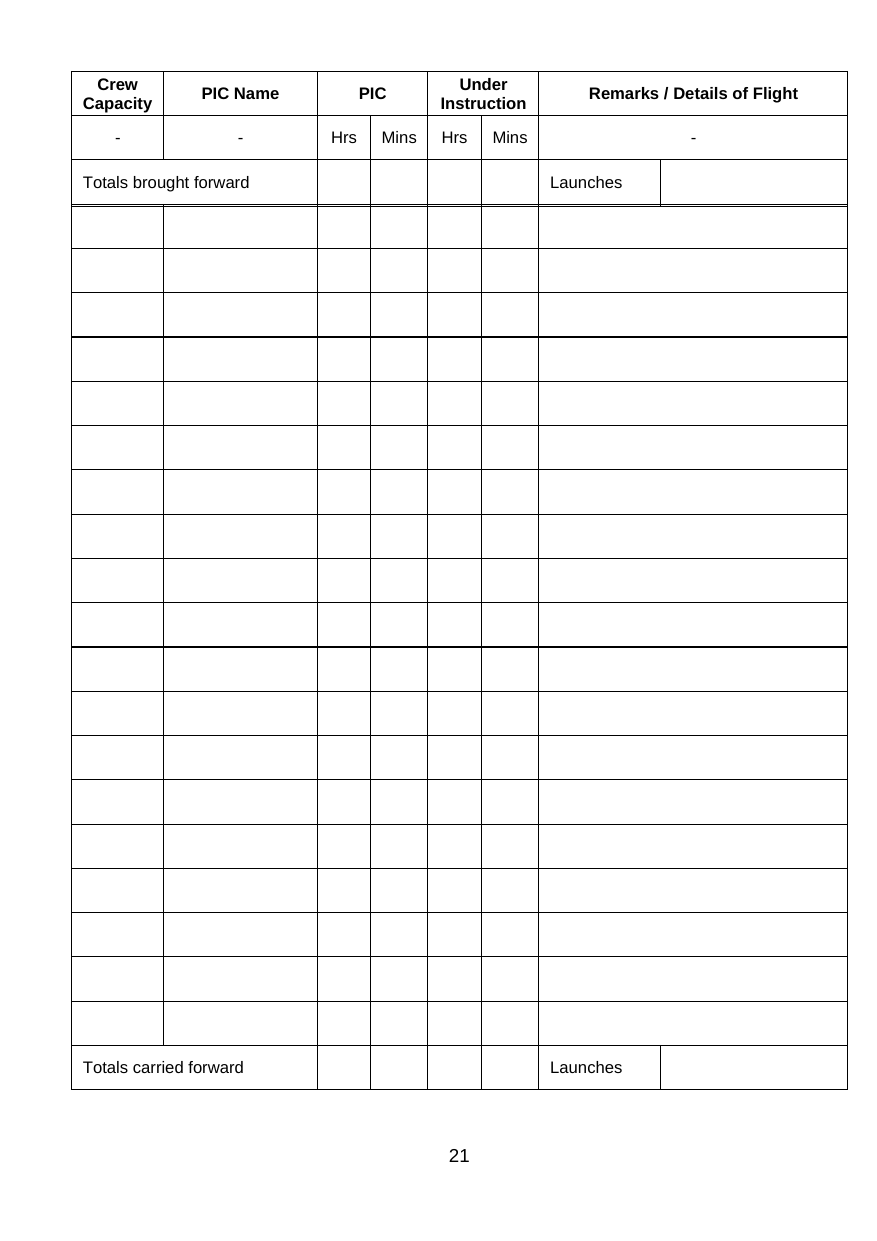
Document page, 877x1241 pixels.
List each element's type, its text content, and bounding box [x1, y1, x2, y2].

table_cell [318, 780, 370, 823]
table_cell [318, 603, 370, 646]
table_cell Hrs [318, 116, 370, 159]
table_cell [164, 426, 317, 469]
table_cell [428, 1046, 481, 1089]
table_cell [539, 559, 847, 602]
table_header Under Instruction [428, 72, 538, 115]
table_header Remarks / Details of Flight [539, 72, 847, 115]
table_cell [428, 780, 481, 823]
table_cell Hrs [428, 116, 481, 159]
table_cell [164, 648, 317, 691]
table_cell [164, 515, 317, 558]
table_cell [318, 293, 370, 336]
table_cell Launches [539, 160, 660, 204]
table_cell - [164, 116, 317, 159]
table_cell [539, 293, 847, 336]
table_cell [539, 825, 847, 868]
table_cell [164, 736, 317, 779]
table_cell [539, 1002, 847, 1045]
table_cell - [72, 116, 163, 159]
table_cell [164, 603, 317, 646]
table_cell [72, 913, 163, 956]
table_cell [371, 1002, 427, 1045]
table_cell [371, 160, 427, 204]
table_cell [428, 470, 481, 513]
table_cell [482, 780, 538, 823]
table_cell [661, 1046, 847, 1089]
table_cell [318, 207, 370, 248]
table_cell [539, 207, 847, 248]
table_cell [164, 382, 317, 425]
table_cell [164, 249, 317, 292]
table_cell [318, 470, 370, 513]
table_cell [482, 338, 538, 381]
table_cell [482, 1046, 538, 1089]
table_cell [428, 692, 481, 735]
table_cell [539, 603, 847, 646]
table_header PIC [318, 72, 427, 115]
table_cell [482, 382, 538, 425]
table_cell Mins [482, 116, 538, 159]
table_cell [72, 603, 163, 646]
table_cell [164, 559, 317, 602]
table_cell [482, 207, 538, 248]
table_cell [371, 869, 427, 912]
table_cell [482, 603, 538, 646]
table_header Crew Capacity [72, 72, 163, 115]
table_cell [371, 338, 427, 381]
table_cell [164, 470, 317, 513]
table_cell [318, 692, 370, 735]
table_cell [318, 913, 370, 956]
table_cell [482, 249, 538, 292]
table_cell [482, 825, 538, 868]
table_cell [164, 338, 317, 381]
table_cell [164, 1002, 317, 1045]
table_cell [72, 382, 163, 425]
table_cell [318, 338, 370, 381]
table_cell [72, 293, 163, 336]
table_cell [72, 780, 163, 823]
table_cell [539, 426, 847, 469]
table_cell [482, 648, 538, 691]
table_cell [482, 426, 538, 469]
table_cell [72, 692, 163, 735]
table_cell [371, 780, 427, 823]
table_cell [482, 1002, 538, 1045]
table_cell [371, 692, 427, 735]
table_cell [428, 207, 481, 248]
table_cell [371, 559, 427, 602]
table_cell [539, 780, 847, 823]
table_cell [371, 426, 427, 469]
table_cell [428, 160, 481, 204]
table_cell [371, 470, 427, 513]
table_cell Totals brought forward [72, 160, 317, 204]
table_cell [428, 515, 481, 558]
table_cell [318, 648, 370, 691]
table_cell [661, 160, 847, 204]
table_cell [482, 293, 538, 336]
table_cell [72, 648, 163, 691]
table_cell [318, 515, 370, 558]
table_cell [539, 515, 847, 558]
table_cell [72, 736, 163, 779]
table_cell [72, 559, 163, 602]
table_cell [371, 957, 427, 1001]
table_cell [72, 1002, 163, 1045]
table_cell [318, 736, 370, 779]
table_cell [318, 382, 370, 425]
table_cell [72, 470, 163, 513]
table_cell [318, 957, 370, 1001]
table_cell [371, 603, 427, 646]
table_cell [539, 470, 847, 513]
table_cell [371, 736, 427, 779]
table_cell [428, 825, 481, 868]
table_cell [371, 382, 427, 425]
table_cell [164, 207, 317, 248]
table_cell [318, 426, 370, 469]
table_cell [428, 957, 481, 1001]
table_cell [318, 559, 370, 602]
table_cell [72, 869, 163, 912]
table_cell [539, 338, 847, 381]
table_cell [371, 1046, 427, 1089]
table_cell Mins [371, 116, 427, 159]
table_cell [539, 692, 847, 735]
table_cell [318, 249, 370, 292]
table_header PIC Name [164, 72, 317, 115]
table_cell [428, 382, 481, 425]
table_cell [72, 338, 163, 381]
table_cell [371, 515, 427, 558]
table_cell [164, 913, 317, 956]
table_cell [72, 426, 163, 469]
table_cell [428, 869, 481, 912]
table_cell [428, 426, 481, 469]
table_cell [371, 207, 427, 248]
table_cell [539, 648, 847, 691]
table_cell [428, 338, 481, 381]
table_cell [72, 207, 163, 248]
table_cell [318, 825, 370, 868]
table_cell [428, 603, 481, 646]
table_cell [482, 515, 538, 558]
table_cell [371, 293, 427, 336]
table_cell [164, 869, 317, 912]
table_cell [371, 249, 427, 292]
table_cell [428, 249, 481, 292]
table_cell [72, 249, 163, 292]
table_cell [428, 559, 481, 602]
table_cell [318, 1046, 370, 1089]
table_cell [164, 293, 317, 336]
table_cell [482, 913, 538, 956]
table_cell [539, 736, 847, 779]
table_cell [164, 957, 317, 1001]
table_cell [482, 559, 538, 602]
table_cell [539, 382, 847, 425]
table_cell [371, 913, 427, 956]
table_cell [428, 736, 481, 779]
table_cell [318, 160, 370, 204]
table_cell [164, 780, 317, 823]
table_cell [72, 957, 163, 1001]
table_cell [482, 160, 538, 204]
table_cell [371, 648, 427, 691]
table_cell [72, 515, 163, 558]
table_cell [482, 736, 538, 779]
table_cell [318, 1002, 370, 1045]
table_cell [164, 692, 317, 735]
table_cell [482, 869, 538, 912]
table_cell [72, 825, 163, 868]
table_cell - [539, 116, 847, 159]
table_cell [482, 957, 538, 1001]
table_cell [539, 249, 847, 292]
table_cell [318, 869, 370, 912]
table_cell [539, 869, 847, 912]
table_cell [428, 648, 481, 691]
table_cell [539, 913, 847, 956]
table_cell [428, 293, 481, 336]
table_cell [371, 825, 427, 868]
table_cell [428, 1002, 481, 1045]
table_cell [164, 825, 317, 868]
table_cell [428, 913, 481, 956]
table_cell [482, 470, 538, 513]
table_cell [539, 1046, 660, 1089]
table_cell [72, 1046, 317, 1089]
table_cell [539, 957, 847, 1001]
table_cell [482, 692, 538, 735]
